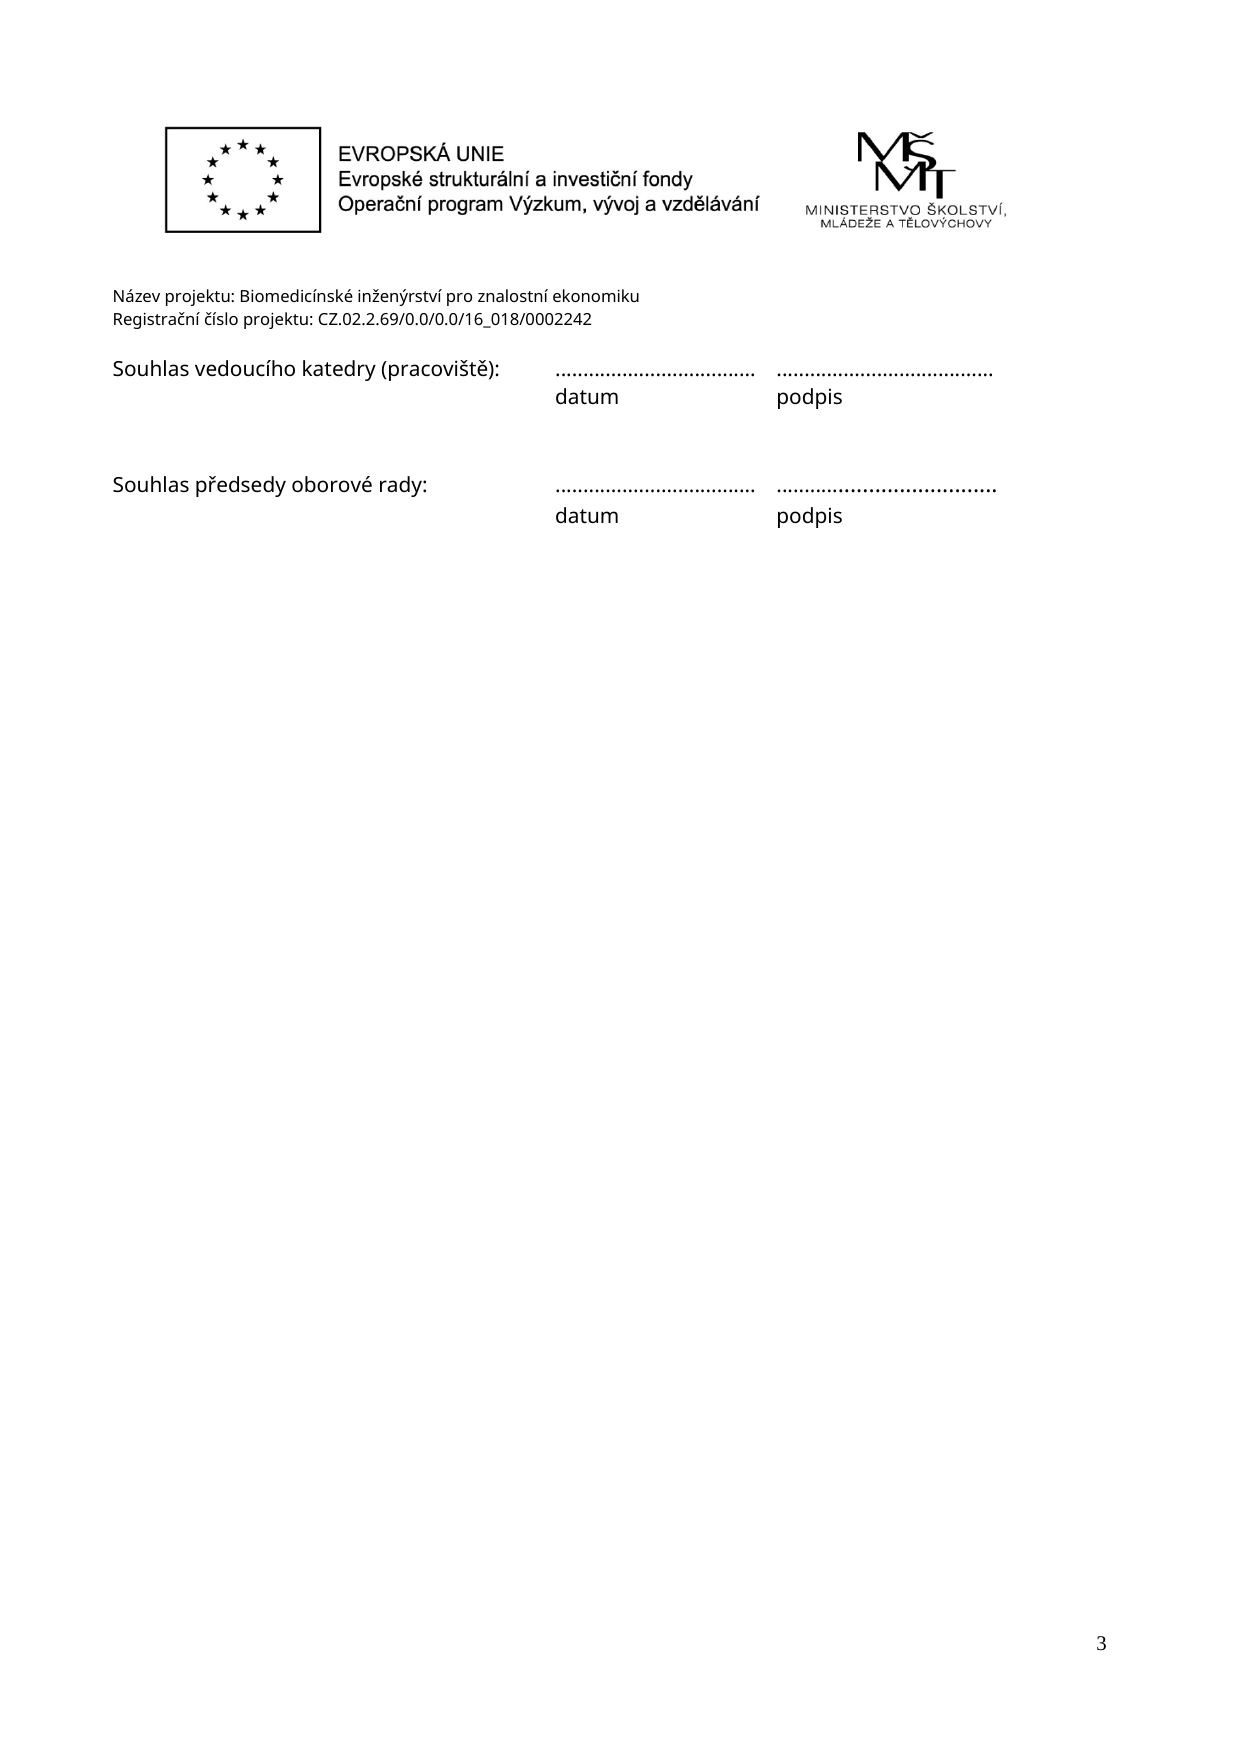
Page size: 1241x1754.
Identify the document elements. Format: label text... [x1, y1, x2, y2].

text Souhlas předsedy oborové rady: .................................... ..................................... datum podpis [112, 468, 1106, 530]
text datum podpis [112, 382, 1106, 411]
text Souhlas vedoucího katedry (pracoviště): .................................... ....................................... [112, 354, 1106, 382]
picture [112, 75, 1058, 285]
